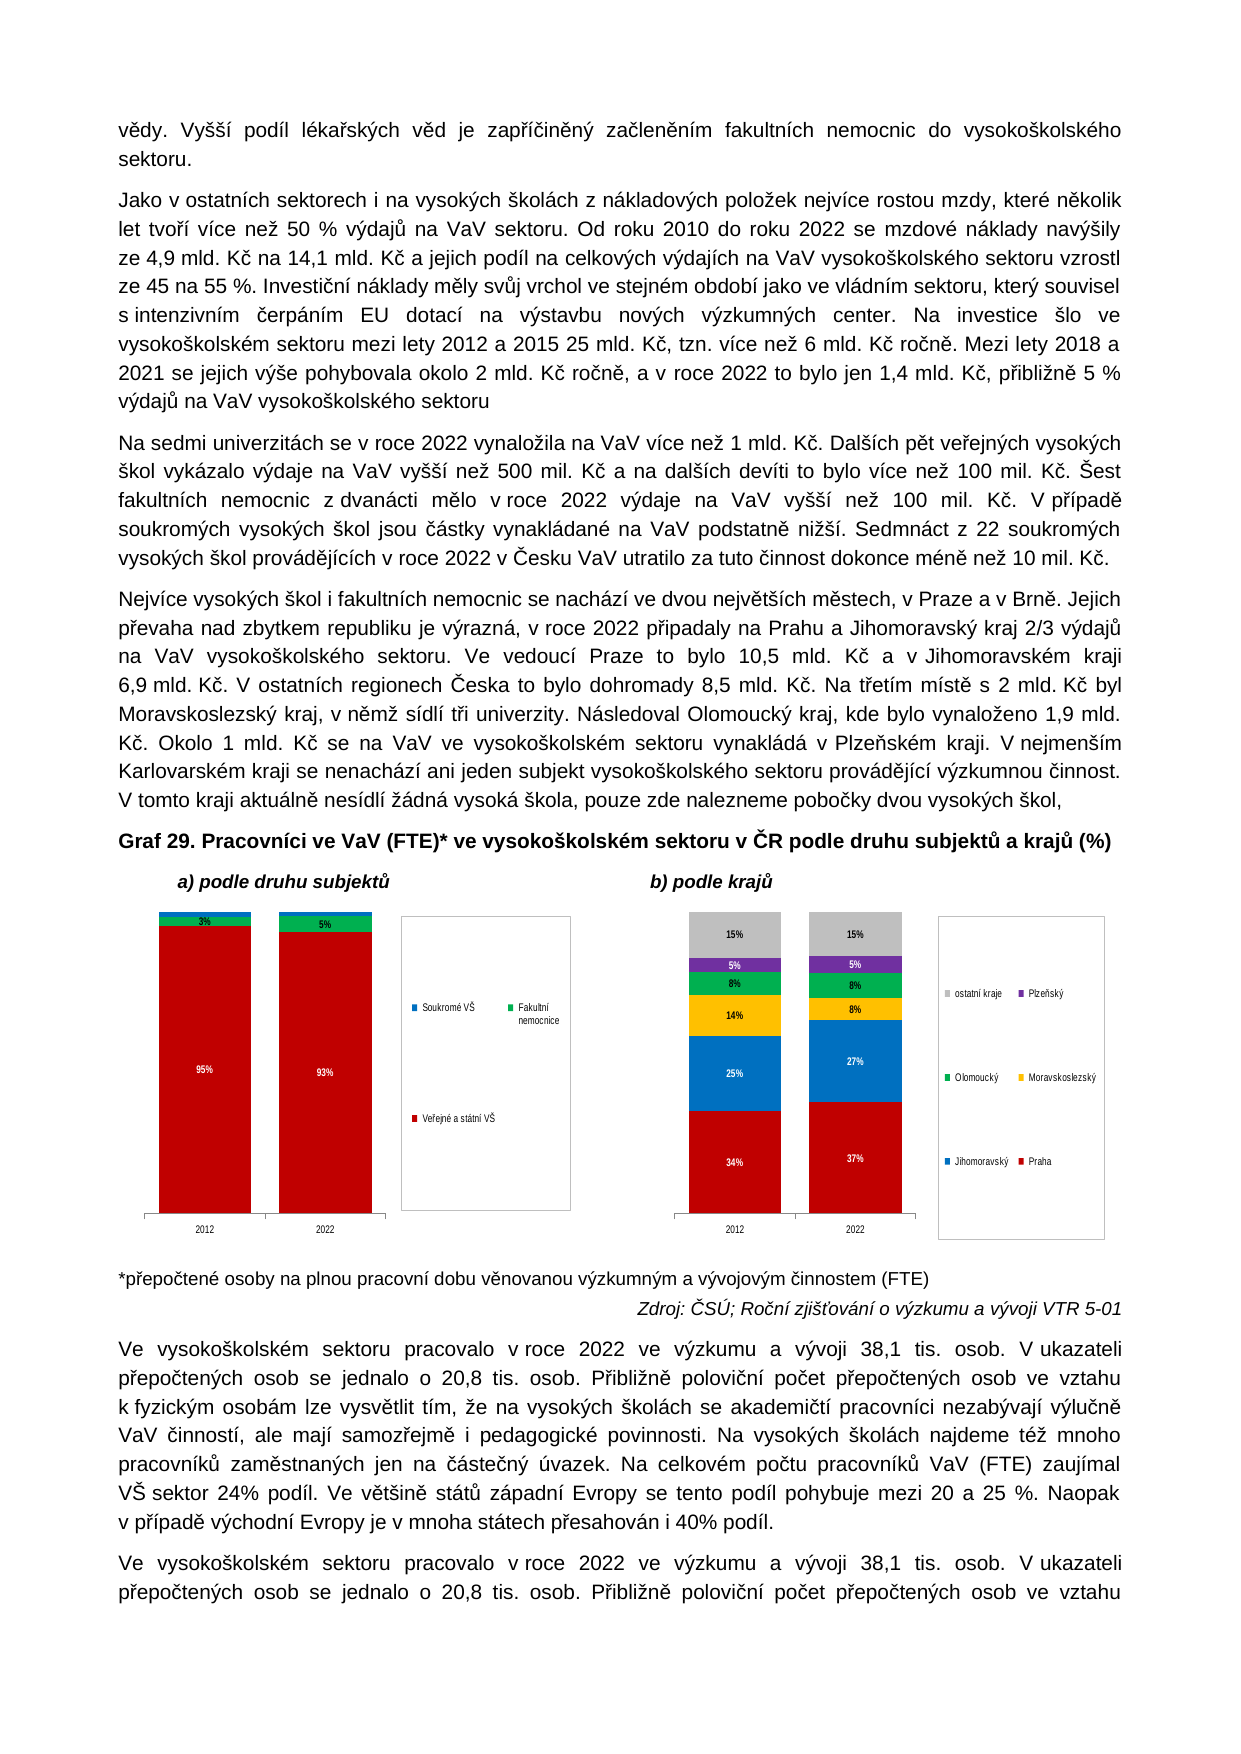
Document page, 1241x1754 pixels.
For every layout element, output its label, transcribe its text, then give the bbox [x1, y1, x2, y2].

text Na sedmi univerzitách se v roce 2022 vynaložila na VaV více než 1 mld. Kč. Dalších pět veřejných vysokých škol vykázalo výdaje na VaV vyšší než 500 mil. Kč a na dalších devíti to bylo více než 100 mil. Kč. Šest fakultních nemocnic z dvanácti mělo v roce 2022 výdaje na VaV vyšší než 100 mil. Kč. V případě soukromých vysokých škol jsou částky vynakládané na VaV podstatně nižší. Sedmnáct z 22 soukromých vysokých škol provádějících v roce 2022 v Česku VaV utratilo za tuto činnost dokonce méně než 10 mil. Kč. [118, 431, 1122, 569]
text Jako v ostatních sektorech i na vysokých školách z nákladových položek nejvíce rostou mzdy, které několik let tvoří více než 50 % výdajů na VaV sektoru. Od roku 2010 do roku 2022 se mzdové náklady navýšily ze 4,9 mld. Kč na 14,1 mld. Kč a jejich podíl na celkových výdajích na VaV vysokoškolského sektoru vzrostl ze 45 na 55 %. Investiční náklady měly svůj vrchol ve stejném období jako ve vládním sektoru, který souvisel s intenzivním čerpáním EU dotací na výstavbu nových výzkumných center. Na investice šlo ve vysokoškolském sektoru mezi lety 2012 a 2015 25 mld. Kč, tzn. více než 6 mld. Kč ročně. Mezi lety 2018 a 2021 se jejich výše pohybovala okolo 2 mld. Kč ročně, a v roce 2022 to bylo jen 1,4 mld. Kč, přibližně 5 % výdajů na VaV vysokoškolského sektoru [118, 188, 1122, 413]
text Graf 29. Pracovníci ve VaV (FTE)* ve vysokoškolském sektoru v ČR podle druhu subjektů a krajů (%) [118, 829, 1122, 853]
text Nejvíce vysokých škol i fakultních nemocnic se nachází ve dvou největších městech, v Praze a v Brně. Jejich převaha nad zbytkem republiku je výrazná, v roce 2022 připadaly na Prahu a Jihomoravský kraj 2/3 výdajů na VaV vysokoškolského sektoru. Ve vedoucí Praze to bylo 10,5 mld. Kč a v Jihomoravském kraji 6,9 mld. Kč. V ostatních regionech Česka to bylo dohromady 8,5 mld. Kč. Na třetím místě s 2 mld. Kč byl Moravskoslezský kraj, v němž sídlí tři univerzity. Následoval Olomoucký kraj, kde bylo vynaloženo 1,9 mld. Kč. Okolo 1 mld. Kč se na VaV ve vysokoškolském sektoru vynakládá v Plzeňském kraji. V nejmenším Karlovarském kraji se nenachází ani jeden subjekt vysokoškolského sektoru provádějící výzkumnou činnost. V tomto kraji aktuálně nesídlí žádná vysoká škola, pouze zde nalezneme pobočky dvou vysokých škol, [118, 587, 1122, 812]
text a) podle druhu subjektů b) podle krajů [118, 871, 1122, 892]
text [118, 1551, 1122, 1603]
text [118, 118, 1122, 171]
text *přepočtené osoby na plnou pracovní dobu věnovanou výzkumným a vývojovým činnostem (FTE) [118, 1268, 1122, 1290]
text Zdroj: ČSÚ; Roční zjišťování o výzkumu a vývoji VTR 5-01 [118, 1298, 1122, 1320]
